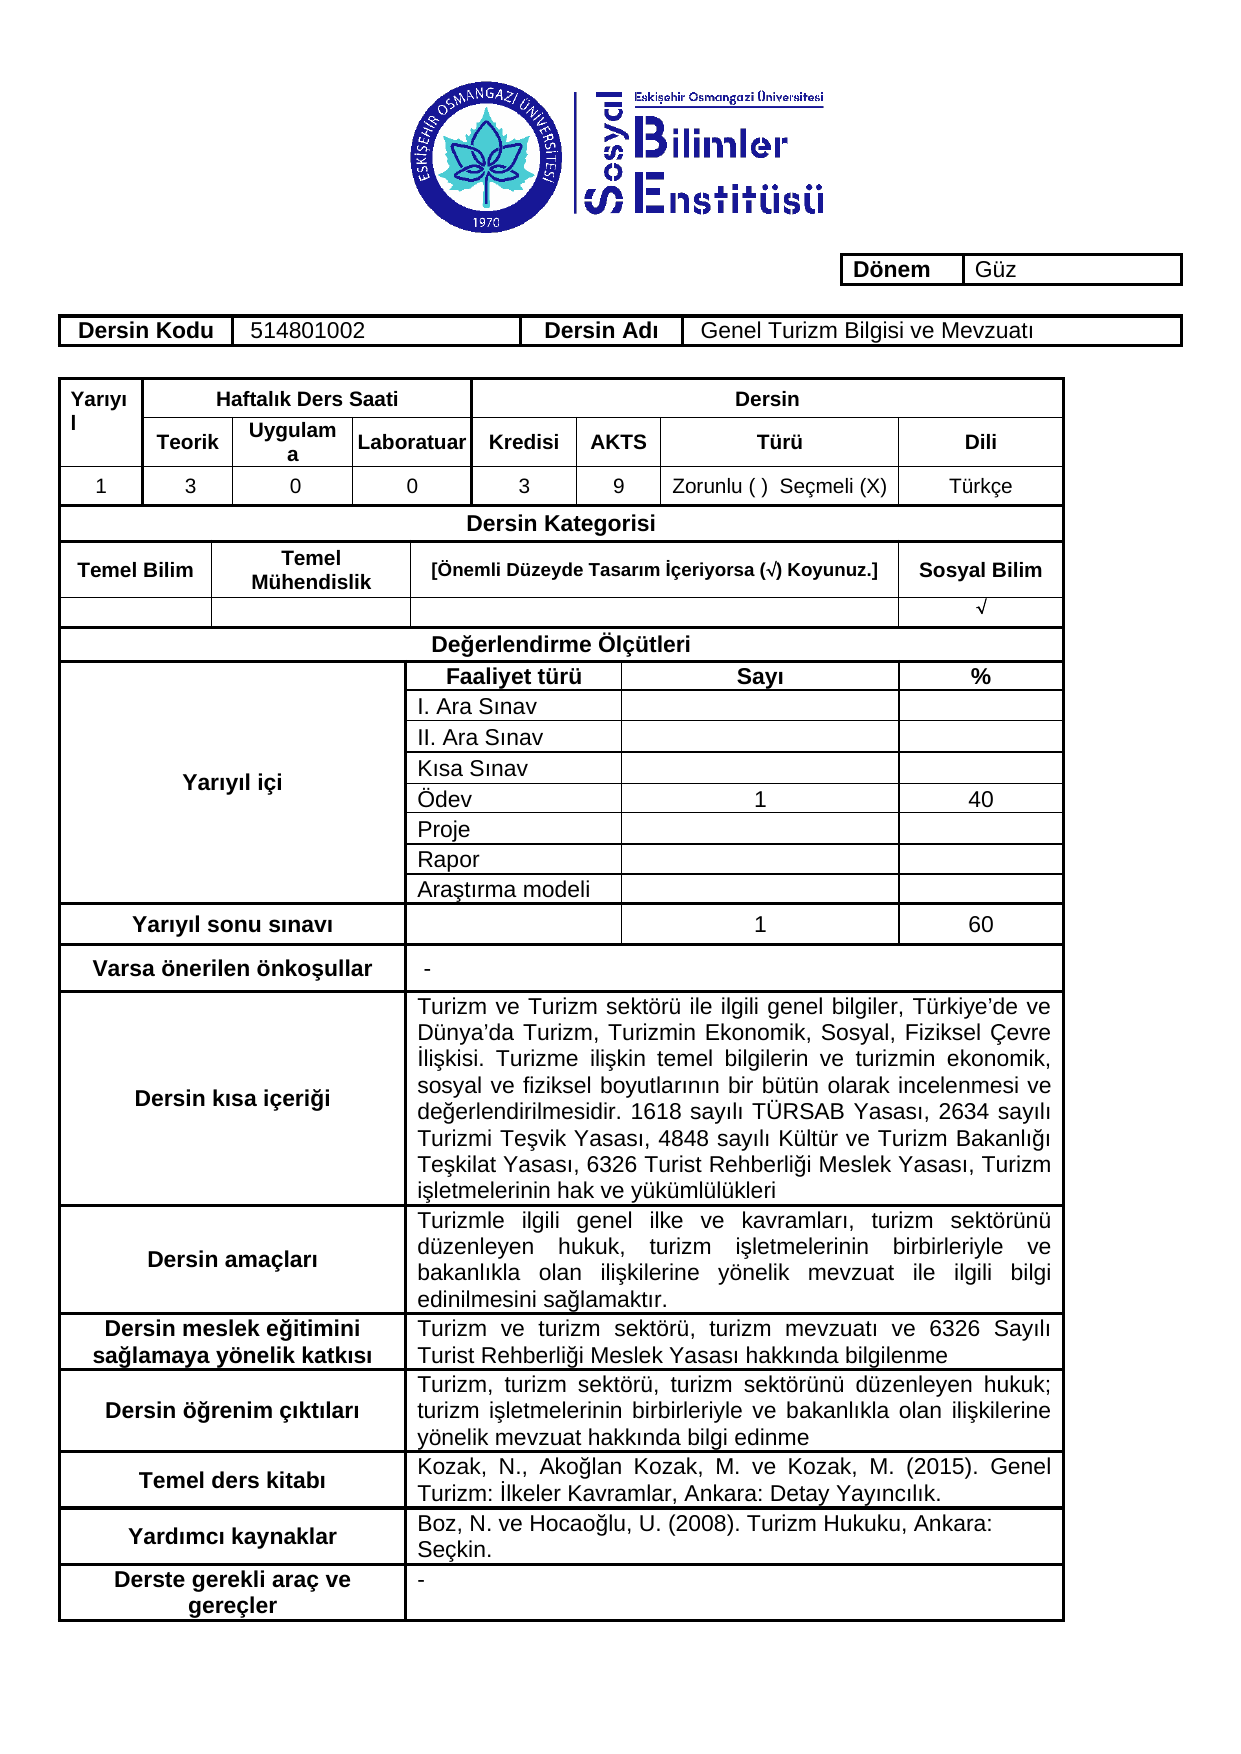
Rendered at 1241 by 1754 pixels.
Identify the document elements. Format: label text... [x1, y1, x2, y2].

table_cell Yardımcı kaynaklar [61, 1510, 404, 1563]
table_cell Sayı [622, 663, 898, 689]
table_cell [61, 598, 211, 626]
table_header Dönem [843, 256, 962, 283]
table_cell [899, 598, 1062, 626]
table_cell Proje [407, 813, 621, 843]
table_cell 40 [900, 784, 1062, 812]
table_cell Kısa Sınav [407, 753, 621, 783]
table_cell 3 [144, 467, 232, 504]
table_cell 0 [353, 467, 470, 504]
table_cell 1 [622, 905, 898, 943]
table_cell [411, 598, 898, 626]
table_cell Turizmle ilgili genel ilke ve kavramları, turizm sektörünü düzenleyen hukuk, turizm işletmelerinin birbirleriyle ve bakanlıkla olan ilişkilerine yönelik mevzuat ile ilgili bilgi edinilmesini sağlamaktır. [407, 1207, 1062, 1312]
table_cell Temel ders kitabı [61, 1453, 404, 1506]
picture [408, 75, 834, 235]
table_cell 1 [61, 467, 141, 504]
table_cell [900, 845, 1062, 873]
table_cell Araştırma modeli [407, 875, 621, 902]
table_header 514801002 [234, 318, 519, 344]
table_cell [622, 721, 898, 751]
table_cell [900, 813, 1062, 843]
table_cell Dersin kısa içeriği [61, 993, 404, 1203]
table_header Haftalık Ders Saati [144, 380, 470, 417]
table_cell Uygulama [233, 418, 352, 466]
table_cell Derste gerekli araç ve gereçler [61, 1566, 404, 1618]
table_cell Faaliyet türü [407, 663, 621, 689]
table_cell Laboratuar [353, 418, 470, 466]
table_cell [622, 813, 898, 843]
table_header Dersin [473, 380, 1062, 417]
table_cell Temel Bilim [61, 543, 211, 596]
table_cell Kozak, N., Akoğlan Kozak, M. ve Kozak, M. (2015). Genel Turizm: İlkeler Kavramlar, Ankara: Detay Yayıncılık. [407, 1453, 1062, 1506]
table_cell Turizm ve Turizm sektörü ile ilgili genel bilgiler, Türkiye’de ve Dünya’da Turizm, Turizmin Ekonomik, Sosyal, Fiziksel Çevre İlişkisi. Turizme ilişkin temel bilgilerin ve turizmin ekonomik, sosyal ve fiziksel boyutlarının bir bütün olarak incelenmesi ve değerlendirilmesidir. 1618 sayılı TÜRSAB Yasası, 2634 sayılı Turizmi Teşvik Yasası, 4848 sayılı Kültür ve Turizm Bakanlığı Teşkilat Yasası, 6326 Turist Rehberliği Meslek Yasası, Turizm işletmelerinin hak ve yükümlülükleri [407, 993, 1062, 1203]
table_cell Teorik [144, 418, 232, 466]
table_header Genel Turizm Bilgisi ve Mevzuatı [684, 318, 1180, 344]
table_header Güz [965, 256, 1180, 283]
table_cell [Önemli Düzeyde Tasarım İçeriyorsa () Koyunuz.] [411, 543, 898, 596]
table_cell [622, 691, 898, 720]
table_header Dersin Adı [522, 318, 681, 344]
table_cell [900, 721, 1062, 751]
table_cell 3 [473, 467, 576, 504]
table_cell Varsa önerilen önkoşullar [61, 946, 404, 989]
table_cell Dersin Kategorisi [61, 507, 1062, 539]
table_header Yarıyıl [61, 380, 141, 466]
table_cell [622, 845, 898, 873]
table_cell Dersin öğrenim çıktıları [61, 1371, 404, 1450]
table_cell Değerlendirme Ölçütleri [61, 629, 1062, 660]
table_cell 60 [900, 905, 1062, 943]
table_cell [900, 875, 1062, 902]
table_cell Yarıyıl içi [61, 663, 404, 902]
table_cell Temel Mühendislik [212, 543, 410, 596]
table_header Dersin Kodu [61, 318, 231, 344]
table_cell Turizm, turizm sektörü, turizm sektörünü düzenleyen hukuk; turizm işletmelerinin birbirleriyle ve bakanlıkla olan ilişkilerine yönelik mevzuat hakkında bilgi edinme [407, 1371, 1062, 1450]
table_cell I. Ara Sınav [407, 691, 621, 720]
table_cell [900, 691, 1062, 720]
table_cell Boz, N. ve Hocaoğlu, U. (2008). Turizm Hukuku, Ankara: Seçkin. [407, 1510, 1062, 1563]
table_cell Dersin meslek eğitimini sağlamaya yönelik katkısı [61, 1315, 404, 1368]
table_cell Kredisi [473, 418, 576, 466]
table_cell Türkçe [899, 467, 1062, 504]
table_cell Sosyal Bilim [899, 543, 1062, 596]
table_cell II. Ara Sınav [407, 721, 621, 751]
table_cell Dili [899, 418, 1062, 466]
table_cell AKTS [577, 418, 660, 466]
table_cell Turizm ve turizm sektörü, turizm mevzuatı ve 6326 Sayılı Turist Rehberliği Meslek Yasası hakkında bilgilenme [407, 1315, 1062, 1368]
table_cell [407, 905, 621, 943]
table_cell 0 [233, 467, 352, 504]
table_cell [212, 598, 410, 626]
table_cell - [407, 946, 1062, 989]
table_cell 1 [622, 784, 898, 812]
table_cell % [900, 663, 1062, 689]
table_cell Türü [661, 418, 898, 466]
table_cell Ödev [407, 784, 621, 812]
table_cell [622, 753, 898, 783]
table_cell Yarıyıl sonu sınavı [61, 905, 404, 943]
table_cell Dersin amaçları [61, 1207, 404, 1312]
table_cell Zorunlu ( ) Seçmeli (X) [661, 467, 898, 504]
table_cell 9 [577, 467, 660, 504]
table_cell - [407, 1566, 1062, 1618]
table_cell Rapor [407, 845, 621, 873]
table_cell [622, 875, 898, 902]
table_cell [900, 753, 1062, 783]
